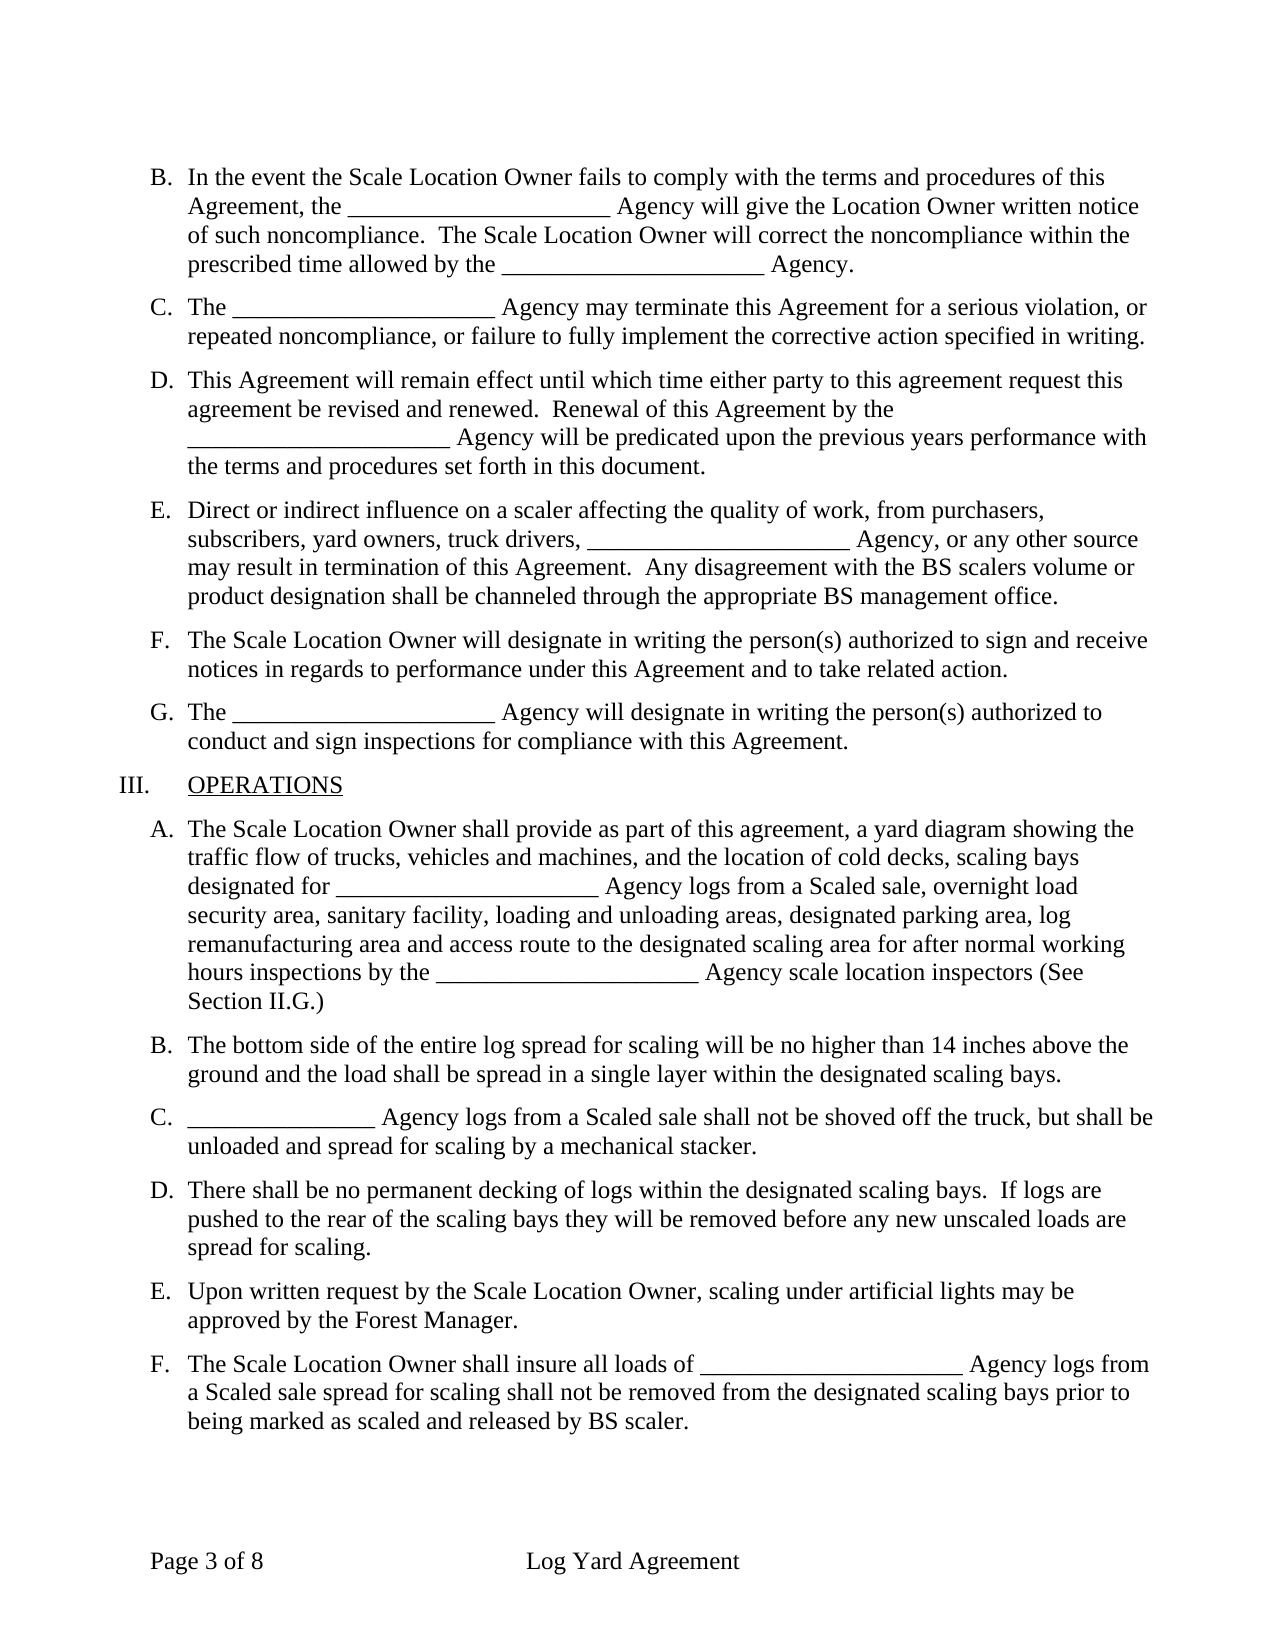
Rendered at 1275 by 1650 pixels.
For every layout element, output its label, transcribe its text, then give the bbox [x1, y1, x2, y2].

list Direct or indirect influence on a scaler affecting the quality of work, from purchasers, subscribers, yard owners, truck drivers, _____________________ Agency, or any other source may result in termination of this Agreement. Any disagreement with the BS scalers volume or product designation shall be channeled through the appropriate BS management office. [150, 495, 1162, 610]
list OPERATIONS [150, 770, 1162, 799]
list The Scale Location Owner will designate in writing the person(s) authorized to sign and receive notices in regards to performance under this Agreement and to take related action. [150, 625, 1162, 682]
list The Scale Location Owner shall provide as part of this agreement, a yard diagram showing the traffic flow of trucks, vehicles and machines, and the location of cold decks, scaling bays designated for _____________________ Agency logs from a Scaled sale, overnight load security area, sanitary facility, loading and unloading areas, designated parking area, log remanufacturing area and access route to the designated scaling area for after normal working hours inspections by the _____________________ Agency scale location inspectors (See Section II.G.) [150, 814, 1162, 1015]
list In the event the Scale Location Owner fails to comply with the terms and procedures of this Agreement, the _____________________ Agency will give the Location Owner written notice of such noncompliance. The Scale Location Owner will correct the noncompliance within the prescribed time allowed by the _____________________ Agency. [150, 162, 1162, 277]
list The _____________________ Agency will designate in writing the person(s) authorized to conduct and sign inspections for compliance with this Agreement. [150, 697, 1162, 755]
list The Scale Location Owner shall insure all loads of _____________________ Agency logs from a Scaled sale spread for scaling shall not be removed from the designated scaling bays prior to being marked as scaled and released by BS scaler. [150, 1349, 1162, 1435]
list _______________ Agency logs from a Scaled sale shall not be shoved off the truck, but shall be unloaded and spread for scaling by a mechanical stacker. [150, 1102, 1162, 1160]
list Upon written request by the Scale Location Owner, scaling under artificial lights may be approved by the Forest Manager. [150, 1276, 1162, 1334]
list The _____________________ Agency may terminate this Agreement for a serious violation, or repeated noncompliance, or failure to fully implement the corrective action specified in writing. [150, 292, 1162, 350]
list The bottom side of the entire log spread for scaling will be no higher than 14 inches above the ground and the load shall be spread in a single layer within the designated scaling bays. [150, 1030, 1162, 1087]
list This Agreement will remain effect until which time either party to this agreement request this agreement be revised and renewed. Renewal of this Agreement by the _____________________ Agency will be predicated upon the previous years performance with the terms and procedures set forth in this document. [150, 365, 1162, 480]
list There shall be no permanent decking of logs within the designated scaling bays. If logs are pushed to the rear of the scaling bays they will be removed before any new unscaled loads are spread for scaling. [150, 1175, 1162, 1261]
